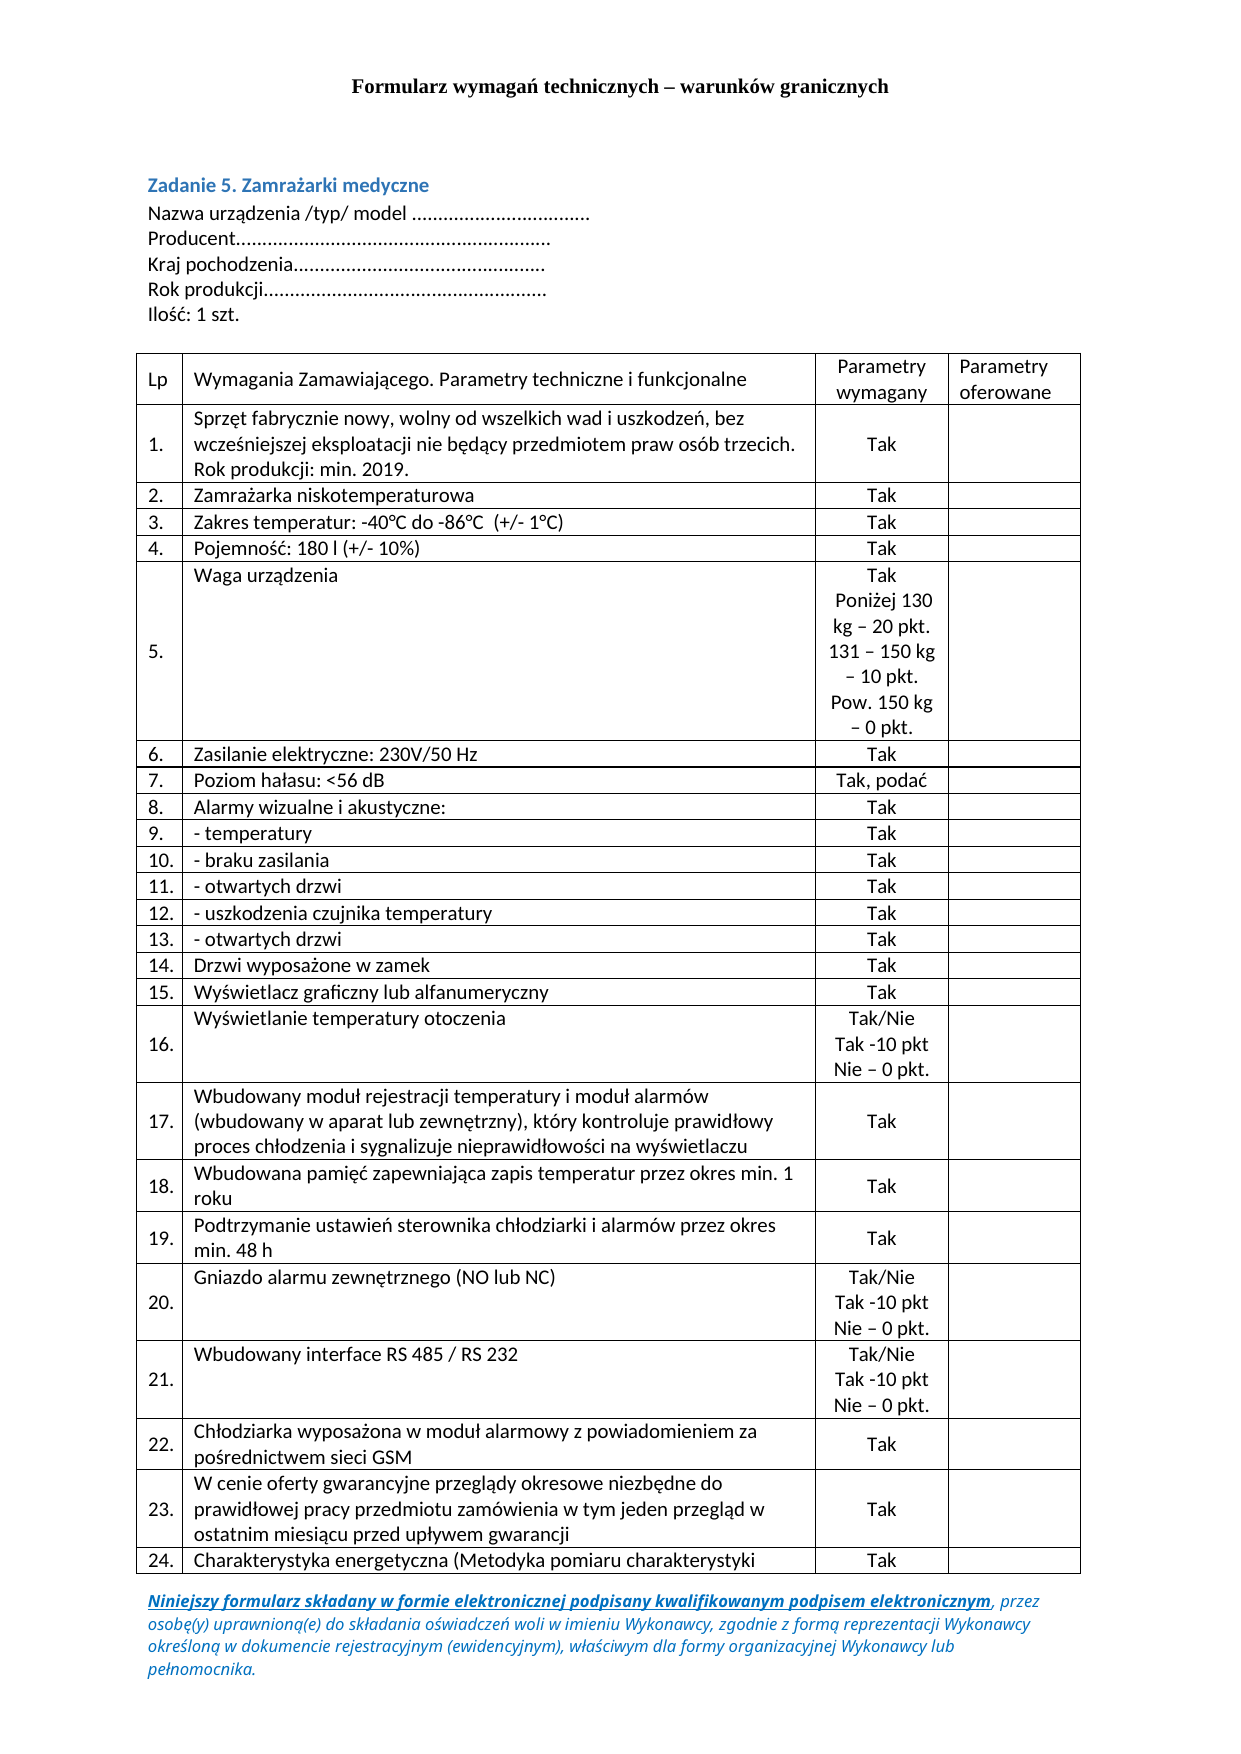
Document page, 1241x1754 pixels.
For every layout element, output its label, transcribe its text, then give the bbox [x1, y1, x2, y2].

table_cell [137, 794, 182, 819]
table_cell - otwartych drzwi [183, 873, 815, 899]
table_cell [949, 1419, 1080, 1469]
table_cell Tak [816, 1160, 948, 1211]
table_cell [137, 1160, 182, 1211]
table_cell Zasilanie elektryczne: 230V/50 Hz [183, 741, 815, 766]
text Kraj pochodzenia................................................ [148, 251, 1093, 276]
table_cell Tak [816, 926, 948, 952]
table_cell [949, 562, 1080, 740]
table_cell Wyświetlacz graficzny lub alfanumeryczny [183, 979, 815, 1004]
table_cell Drzwi wyposażone w zamek [183, 953, 815, 978]
table_cell Chłodziarka wyposażona w moduł alarmowy z powiadomieniem za pośrednictwem sieci GSM [183, 1419, 815, 1469]
table_cell Zakres temperatur: -40°C do -86°C (+/- 1°C) [183, 509, 815, 534]
table_cell [949, 1212, 1080, 1263]
table_cell [137, 926, 182, 952]
table_cell [137, 900, 182, 925]
table_cell [949, 953, 1080, 978]
table_cell [137, 1212, 182, 1263]
table_cell [949, 926, 1080, 952]
table_cell Tak [816, 741, 948, 766]
table_cell Podtrzymanie ustawień sterownika chłodziarki i alarmów przez okres min. 48 h [183, 1212, 815, 1263]
table_cell [137, 405, 182, 482]
table_cell W cenie oferty gwarancyjne przeglądy okresowe niezbędne do prawidłowej pracy przedmiotu zamówienia w tym jeden przegląd w ostatnim miesiącu przed upływem gwarancji [183, 1470, 815, 1547]
text Rok produkcji...................................................... [148, 276, 1093, 302]
table_cell [949, 768, 1080, 793]
table_cell [137, 1341, 182, 1417]
table_cell [137, 953, 182, 978]
table_cell Tak [816, 1212, 948, 1263]
table_cell [949, 1006, 1080, 1082]
table_cell [949, 405, 1080, 482]
text Zadanie 5. Zamrażarki medyczne [148, 173, 1093, 198]
table_cell [949, 900, 1080, 925]
table_cell Tak/Nie Tak -10 pkt Nie – 0 pkt. [816, 1264, 948, 1340]
table_cell - temperatury [183, 820, 815, 846]
table_cell Waga urządzenia [183, 562, 815, 740]
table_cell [183, 1548, 815, 1573]
table_cell [137, 873, 182, 899]
table_cell [949, 741, 1080, 766]
table_cell [949, 509, 1080, 534]
table_cell Pojemność: 180 l (+/- 10%) [183, 536, 815, 561]
table_cell Wbudowany interface RS 485 / RS 232 [183, 1341, 815, 1417]
table_cell [949, 1160, 1080, 1211]
table_cell Gniazdo alarmu zewnętrznego (NO lub NC) [183, 1264, 815, 1340]
table_cell [949, 1083, 1080, 1159]
table_cell [137, 741, 182, 766]
table_cell [137, 1419, 182, 1469]
table_cell Tak [816, 1083, 948, 1159]
table_cell Tak [816, 483, 948, 508]
table_cell [137, 1264, 182, 1340]
text Nazwa urządzenia /typ/ model .................................. [148, 200, 1093, 225]
table_cell Tak [816, 873, 948, 899]
table_header Wymagania Zamawiającego. Parametry techniczne i funkcjonalne [183, 354, 815, 404]
table_cell [137, 509, 182, 534]
table_cell Tak [816, 536, 948, 561]
table_cell Wbudowany moduł rejestracji temperatury i moduł alarmów (wbudowany w aparat lub zewnętrzny), który kontroluje prawidłowy proces chłodzenia i sygnalizuje nieprawidłowości na wyświetlaczu [183, 1083, 815, 1159]
table_cell [949, 794, 1080, 819]
table_cell Tak [816, 405, 948, 482]
table_cell Tak [816, 820, 948, 846]
table_cell Wbudowana pamięć zapewniająca zapis temperatur przez okres min. 1 roku [183, 1160, 815, 1211]
table_cell [137, 979, 182, 1004]
table_cell Tak Poniżej 130 kg – 20 pkt. 131 – 150 kg – 10 pkt. Pow. 150 kg – 0 pkt. [816, 562, 948, 740]
table_cell [949, 847, 1080, 872]
table_header Lp [137, 354, 182, 404]
table_cell Tak [816, 1419, 948, 1469]
table_cell [137, 820, 182, 846]
table_cell Tak [816, 1548, 948, 1573]
table_cell Tak [816, 979, 948, 1004]
table_header Parametry oferowane [949, 354, 1080, 404]
table_cell Tak/Nie Tak -10 pkt Nie – 0 pkt. [816, 1006, 948, 1082]
table_cell [949, 1341, 1080, 1417]
table_cell Wyświetlanie temperatury otoczenia [183, 1006, 815, 1082]
table_cell [949, 1264, 1080, 1340]
table_cell [137, 483, 182, 508]
table_cell - braku zasilania [183, 847, 815, 872]
table_cell - otwartych drzwi [183, 926, 815, 952]
table_cell Tak [816, 847, 948, 872]
table_cell [137, 1006, 182, 1082]
table_cell [137, 768, 182, 793]
table_cell [949, 1548, 1080, 1573]
table_cell [949, 536, 1080, 561]
table_cell [949, 483, 1080, 508]
table_cell Tak [816, 509, 948, 534]
table_cell [137, 1470, 182, 1547]
table_cell Sprzęt fabrycznie nowy, wolny od wszelkich wad i uszkodzeń, bez wcześniejszej eksploatacji nie będący przedmiotem praw osób trzecich. Rok produkcji: min. 2019. [183, 405, 815, 482]
table_cell Tak [816, 1470, 948, 1547]
table_cell - uszkodzenia czujnika temperatury [183, 900, 815, 925]
table_cell [949, 979, 1080, 1004]
table_cell [137, 1083, 182, 1159]
table_header Parametry wymagany [816, 354, 948, 404]
table_cell [137, 847, 182, 872]
text Producent............................................................ [148, 225, 1093, 251]
table_cell Tak [816, 953, 948, 978]
table_cell [137, 536, 182, 561]
table_cell Alarmy wizualne i akustyczne: [183, 794, 815, 819]
table_cell [949, 1470, 1080, 1547]
table_cell Tak [816, 900, 948, 925]
table_cell [949, 820, 1080, 846]
table_cell Tak, podać [816, 768, 948, 793]
text Ilość: 1 szt. [148, 302, 1093, 327]
table_cell Tak/Nie Tak -10 pkt Nie – 0 pkt. [816, 1341, 948, 1417]
table_cell [137, 1548, 182, 1573]
table_cell [137, 562, 182, 740]
table_cell Tak [816, 794, 948, 819]
table_cell [949, 873, 1080, 899]
table_cell Zamrażarka niskotemperaturowa [183, 483, 815, 508]
table_cell Poziom hałasu: <56 dB [183, 768, 815, 793]
